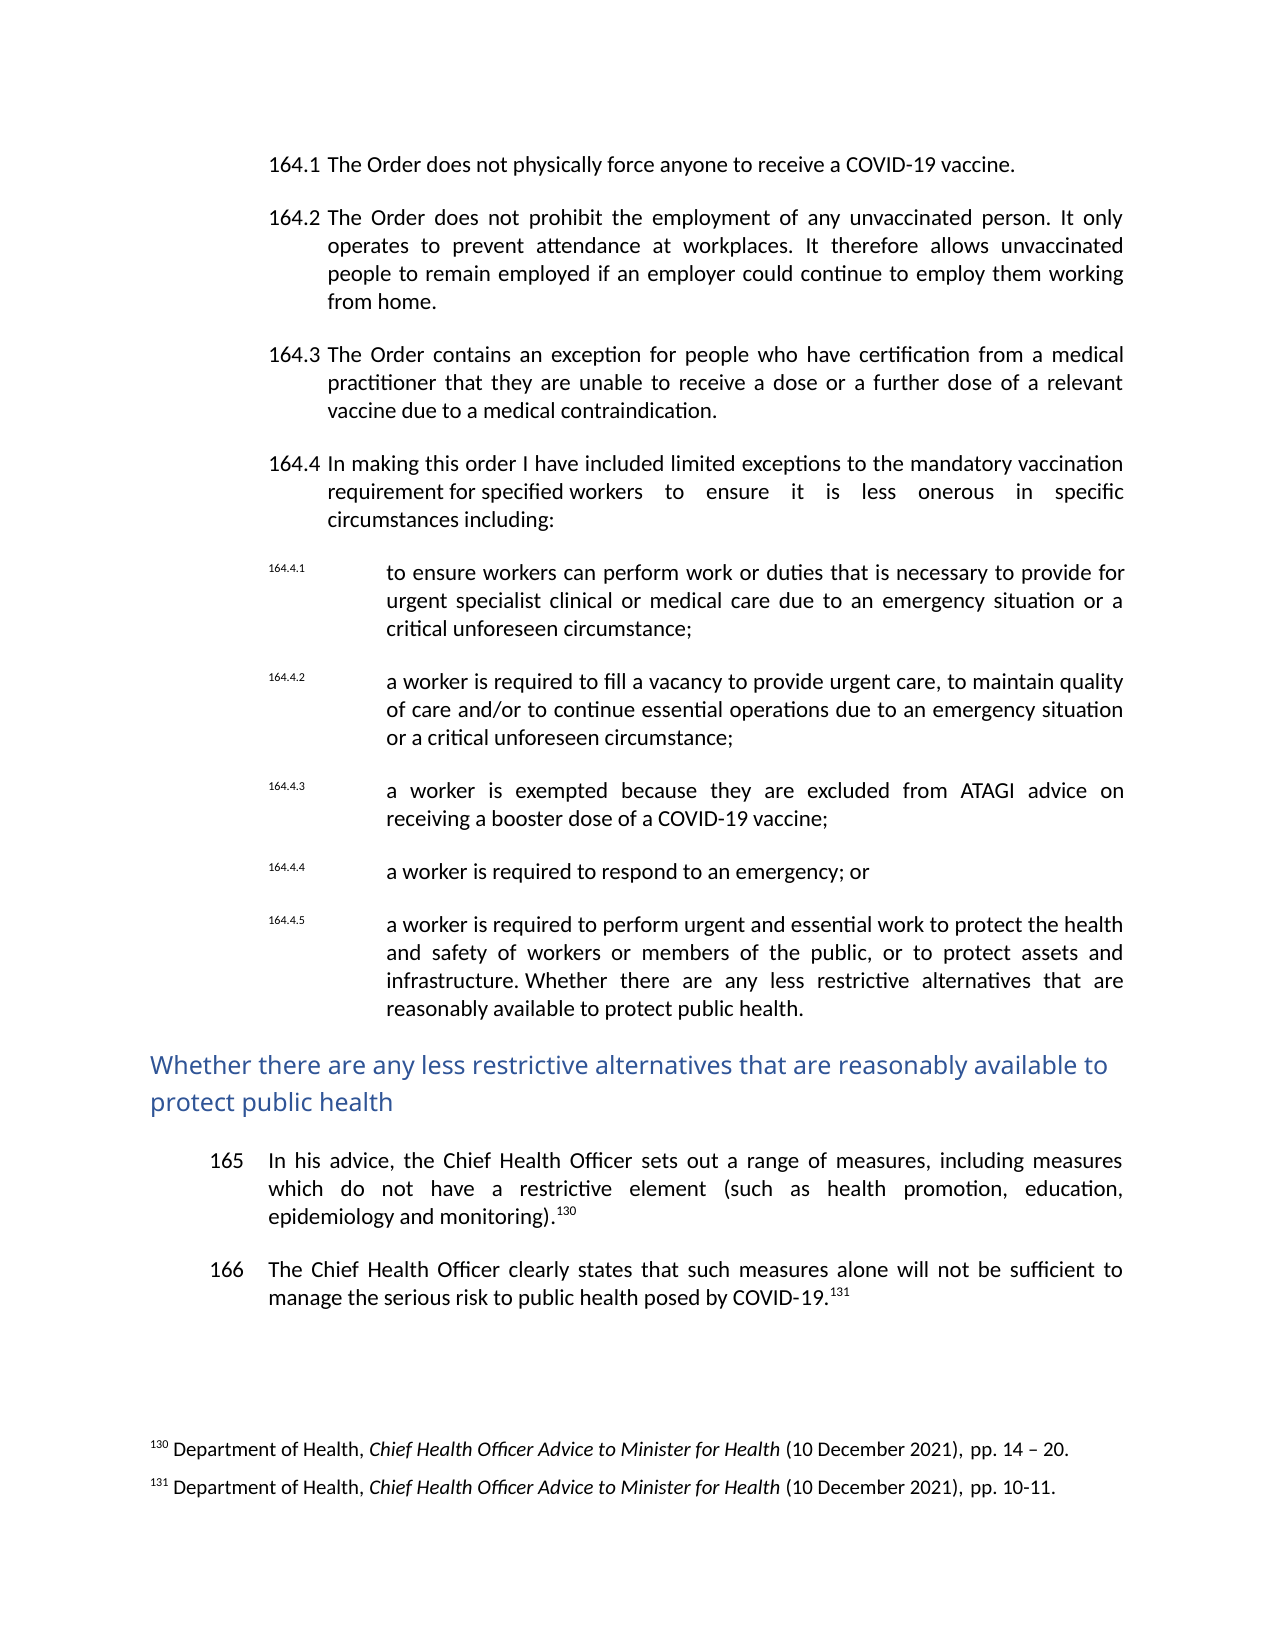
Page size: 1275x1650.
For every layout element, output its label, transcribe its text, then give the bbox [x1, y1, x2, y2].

list In his advice, the Chief Health Officer sets out a range of measures, including measures which do not have a restrictive element (such as health promotion, education, epidemiology and monitoring). [209, 1146, 1125, 1230]
list The Chief Health Officer clearly states that such measures alone will not be sufficient to manage the serious risk to public health posed by COVID-19. [209, 1255, 1125, 1311]
subtitle Whether there are any less restrictive alternatives that are reasonably available to protect public health [150, 1047, 1125, 1118]
list In making this order I have included limited exceptions to the mandatory vaccination requirement for specified workers to ensure it is less onerous in specific circumstances including: [268, 449, 1125, 533]
list a worker is exempted because they are excluded from ATAGI advice on receiving a booster dose of a COVID-19 vaccine; [268, 776, 1125, 832]
list The Order does not prohibit the employment of any unvaccinated person. It only operates to prevent attendance at workplaces. It therefore allows unvaccinated people to remain employed if an employer could continue to employ them working from home. [268, 203, 1125, 315]
list a worker is required to perform urgent and essential work to protect the health and safety of workers or members of the public, or to protect assets and infrastructure. Whether there are any less restrictive alternatives that are reasonably available to protect public health. [268, 910, 1125, 1022]
list to ensure workers can perform work or duties that is necessary to provide for urgent specialist clinical or medical care due to an emergency situation or a critical unforeseen circumstance; [268, 558, 1125, 642]
list The Order contains an exception for people who have certification from a medical practitioner that they are unable to receive a dose or a further dose of a relevant vaccine due to a medical contraindication. [268, 340, 1125, 424]
list a worker is required to respond to an emergency; or [268, 857, 1125, 885]
list a worker is required to fill a vacancy to provide urgent care, to maintain quality of care and/or to continue essential operations due to an emergency situation or a critical unforeseen circumstance; [268, 667, 1125, 751]
list The Order does not physically force anyone to receive a COVID-19 vaccine. [268, 150, 1125, 178]
